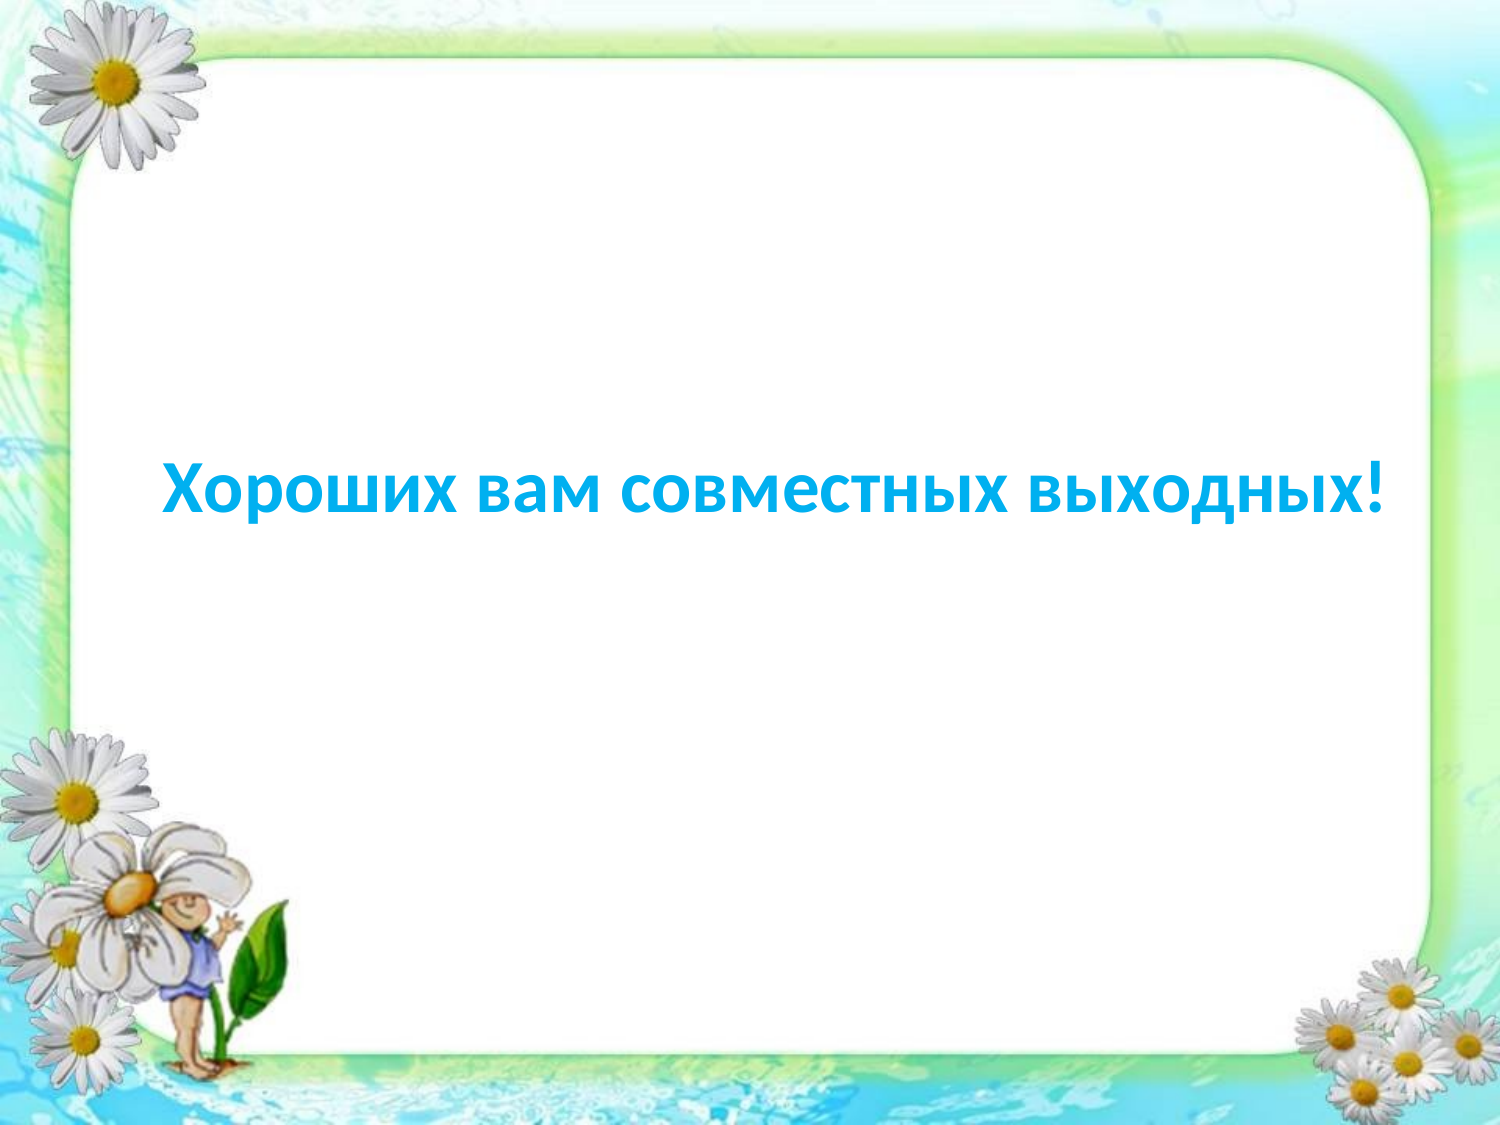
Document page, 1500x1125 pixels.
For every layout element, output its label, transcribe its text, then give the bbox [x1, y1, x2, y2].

picture [0, 0, 1500, 1125]
text Хороших вам совместных выходных! [162, 443, 1396, 530]
